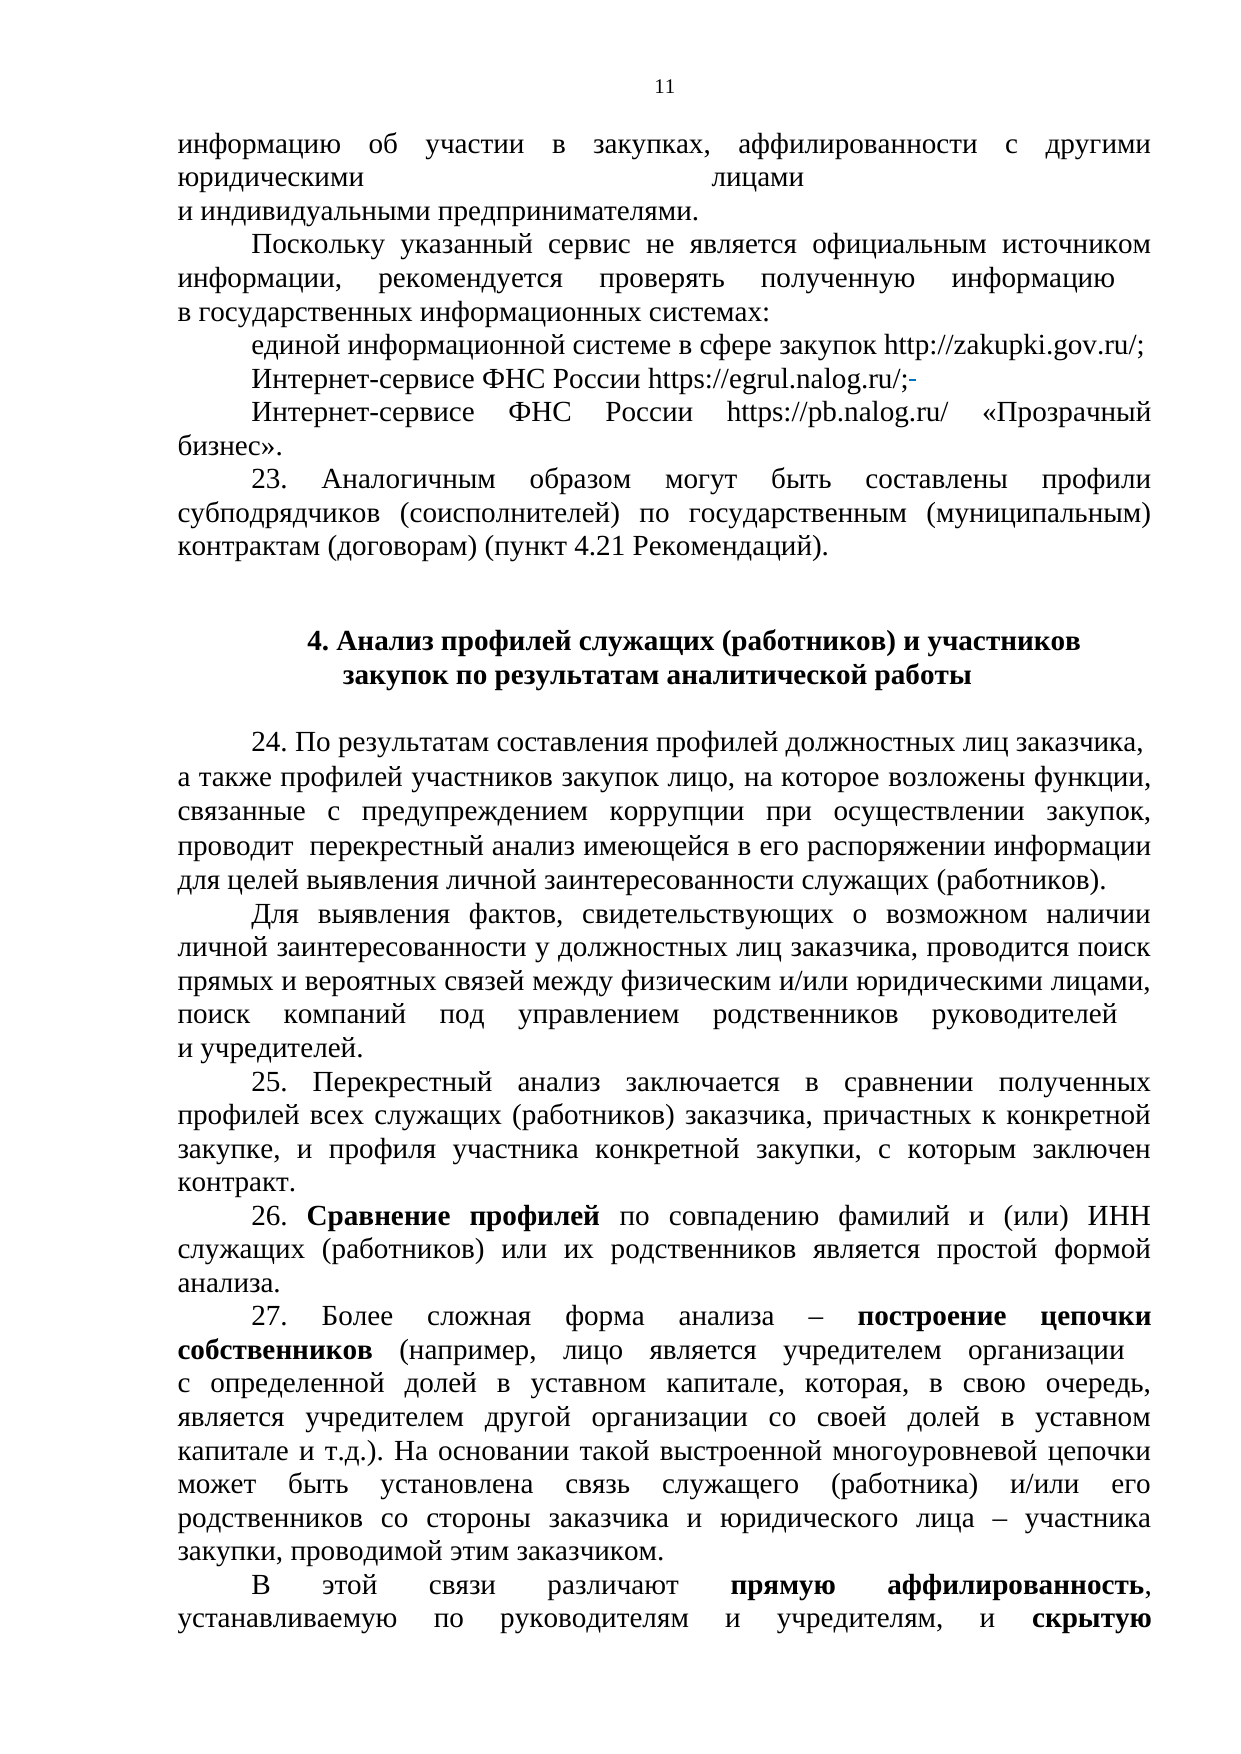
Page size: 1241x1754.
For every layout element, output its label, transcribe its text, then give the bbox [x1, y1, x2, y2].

text единой информационной системе в сфере закупок http://zakupki.gov.ru/; [177, 327, 1152, 361]
text Интернет-сервисе ФНС России https://egrul.nalog.ru/; [177, 361, 1152, 394]
text 4. Анализ профилей служащих (работников) и участников закупок по результатам аналитической работы [177, 623, 1137, 691]
text Интернет-сервисе ФНС России https://pb.nalog.ru/ «Прозрачный бизнес». [177, 394, 1152, 461]
text 23. Аналогичным образом могут быть составлены профили субподрядчиков (соисполнителей) по государственным (муниципальным) контрактам (договорам) (пункт 4.21 Рекомендаций). [177, 461, 1152, 562]
text 26. Сравнение профилей по совпадению фамилий и (или) ИНН служащих (работников) или их родственников является простой формой анализа. [177, 1198, 1152, 1298]
text Поскольку указанный сервис не является официальным источником информации, рекомендуется проверять полученную информацию в государственных информационных системах: [177, 227, 1152, 327]
text 27. Более сложная форма анализа – построение цепочки собственников (например, лицо является учредителем организации с определенной долей в уставном капитале, которая, в свою очередь, является учредителем другой организации со своей долей в уставном капитале и т.д.). На основании такой выстроенной многоуровневой цепочки может быть установлена связь служащего (работника) и/или его родственников со стороны заказчика и юридического лица – участника закупки, проводимой этим заказчиком. [177, 1298, 1152, 1567]
text 25. Перекрестный анализ заключается в сравнении полученных профилей всех служащих (работников) заказчика, причастных к конкретной закупке, и профиля участника конкретной закупки, с которым заключен контракт. [177, 1064, 1152, 1198]
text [177, 126, 1152, 227]
text 24. По результатам составления профилей должностных лиц заказчика, а также профилей участников закупок лицо, на которое возложены функции, связанные с предупреждением коррупции при осуществлении закупок, проводит перекрестный анализ имеющейся в его распоряжении информации для целей выявления личной заинтересованности служащих (работников). [177, 724, 1152, 896]
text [177, 1567, 1152, 1634]
text Для выявления фактов, свидетельствующих о возможном наличии личной заинтересованности у должностных лиц заказчика, проводится поиск прямых и вероятных связей между физическим и/или юридическими лицами, поиск компаний под управлением родственников руководителей и учредителей. [177, 896, 1152, 1064]
